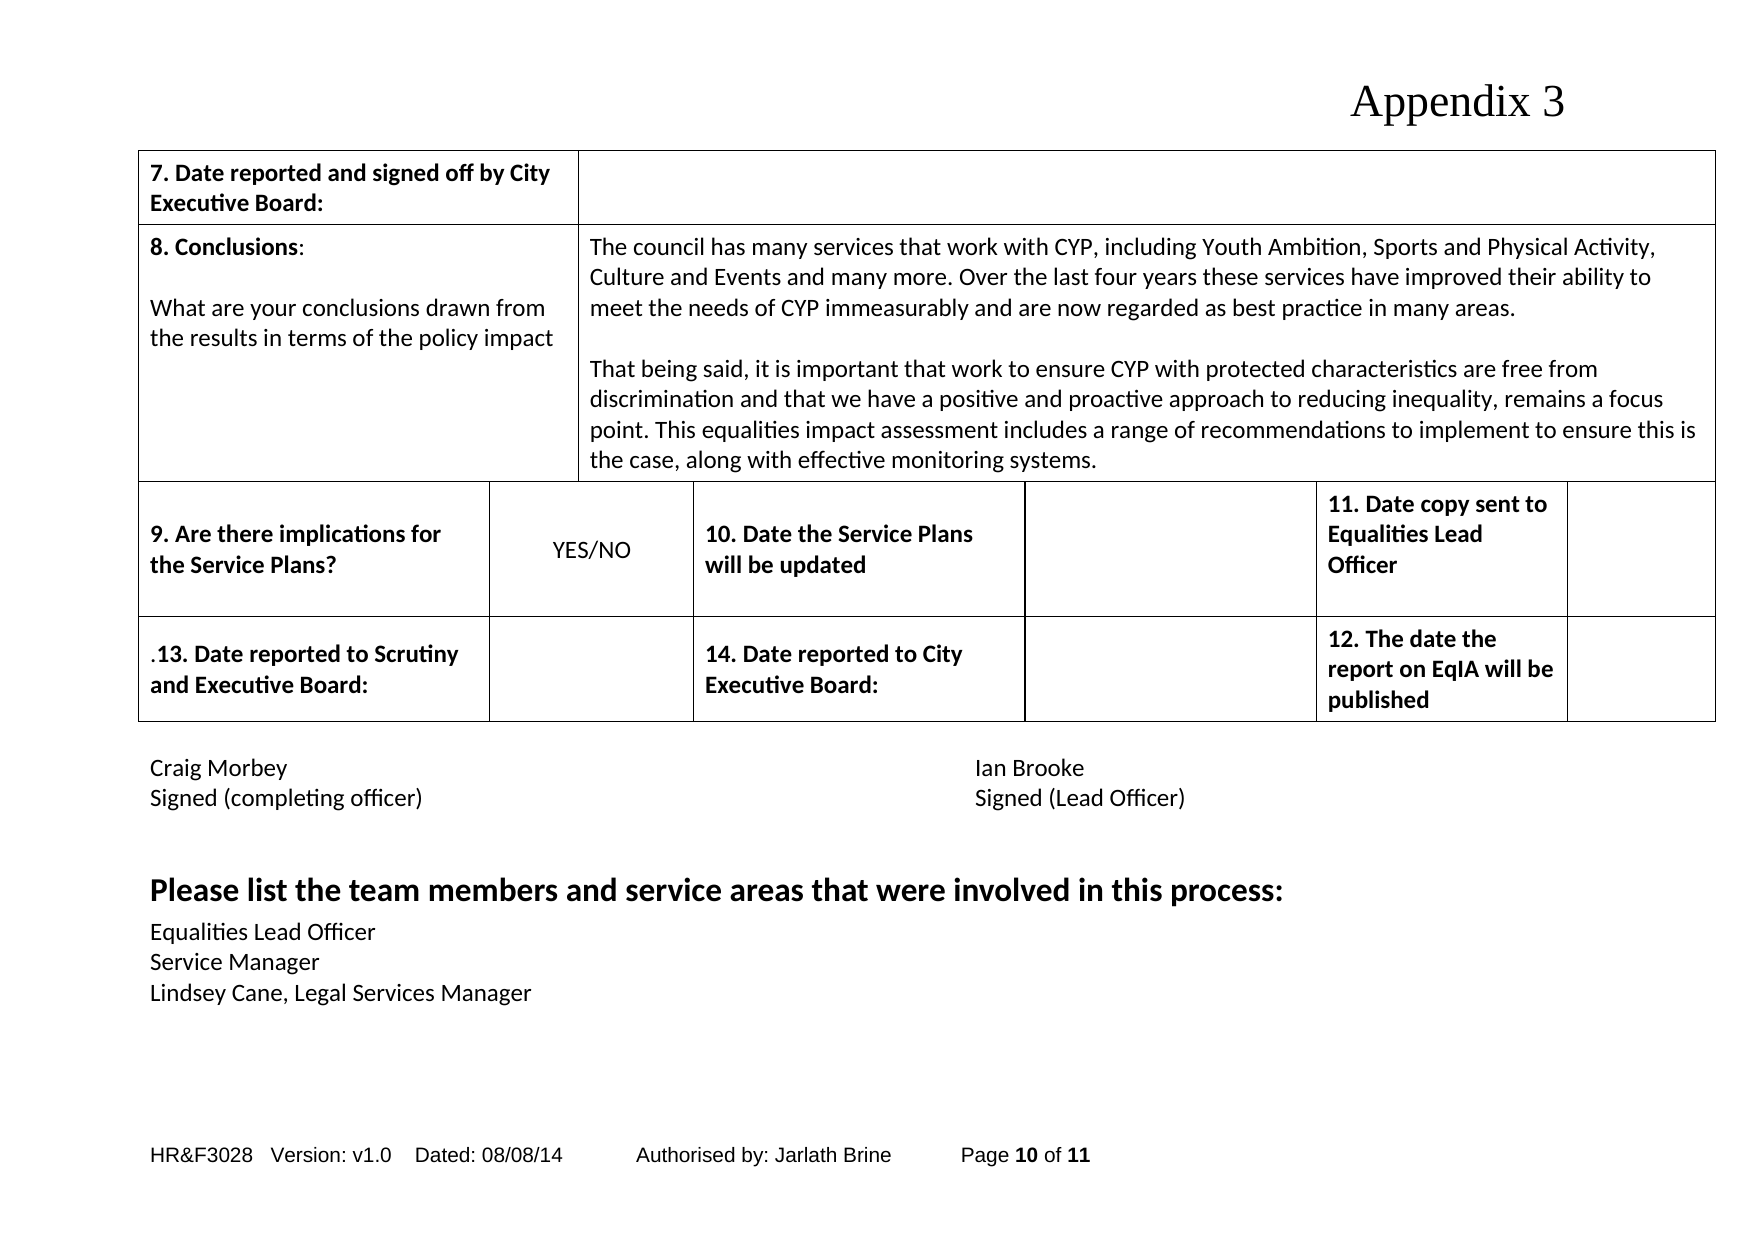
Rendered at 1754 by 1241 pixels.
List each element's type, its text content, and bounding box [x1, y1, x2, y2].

table_cell [490, 617, 693, 721]
table_cell 9. Are there implications for the Service Plans? [139, 482, 489, 616]
table_cell [1568, 482, 1715, 616]
table_cell [1026, 482, 1316, 616]
text Please list the team members and service areas that were involved in this process: [150, 869, 1604, 909]
table_cell 8. Conclusions: What are your conclusions drawn from the results in terms of the policy impact [139, 225, 578, 481]
text Signed (completing officer) Signed (Lead Officer) [150, 783, 1604, 813]
table_cell The council has many services that work with CYP, including Youth Ambition, Sports and Physical Activity, Culture and Events and many more. Over the last four years these services have improved their ability to meet the needs of CYP immeasurably and are now regarded as best practice in many areas. That being said, it is important that work to ensure CYP with protected characteristics are free from discrimination and that we have a positive and proactive approach to reducing inequality, remains a focus point. This equalities impact assessment includes a range of recommendations to implement to ensure this is the case, along with effective monitoring systems. [579, 225, 1715, 481]
table_cell 7. Date reported and signed off by City Executive Board: [139, 151, 578, 224]
table_cell [1568, 617, 1715, 721]
text Equalities Lead Officer [150, 916, 1604, 946]
text Service Manager [150, 946, 1604, 977]
text Craig Morbey Ian Brooke [150, 752, 1604, 783]
table_cell YES/NO [490, 482, 693, 616]
table_cell 14. Date reported to City Executive Board: [694, 617, 1024, 721]
table_cell .13. Date reported to Scrutiny and Executive Board: [139, 617, 489, 721]
table_cell 11. Date copy sent to Equalities Lead Officer [1317, 482, 1567, 616]
table_cell [579, 151, 1715, 224]
table_cell 10. Date the Service Plans will be updated [694, 482, 1024, 616]
table_cell [1026, 617, 1316, 721]
table_cell 12. The date the report on EqIA will be published [1317, 617, 1567, 721]
text Lindsey Cane, Legal Services Manager [150, 977, 1604, 1007]
